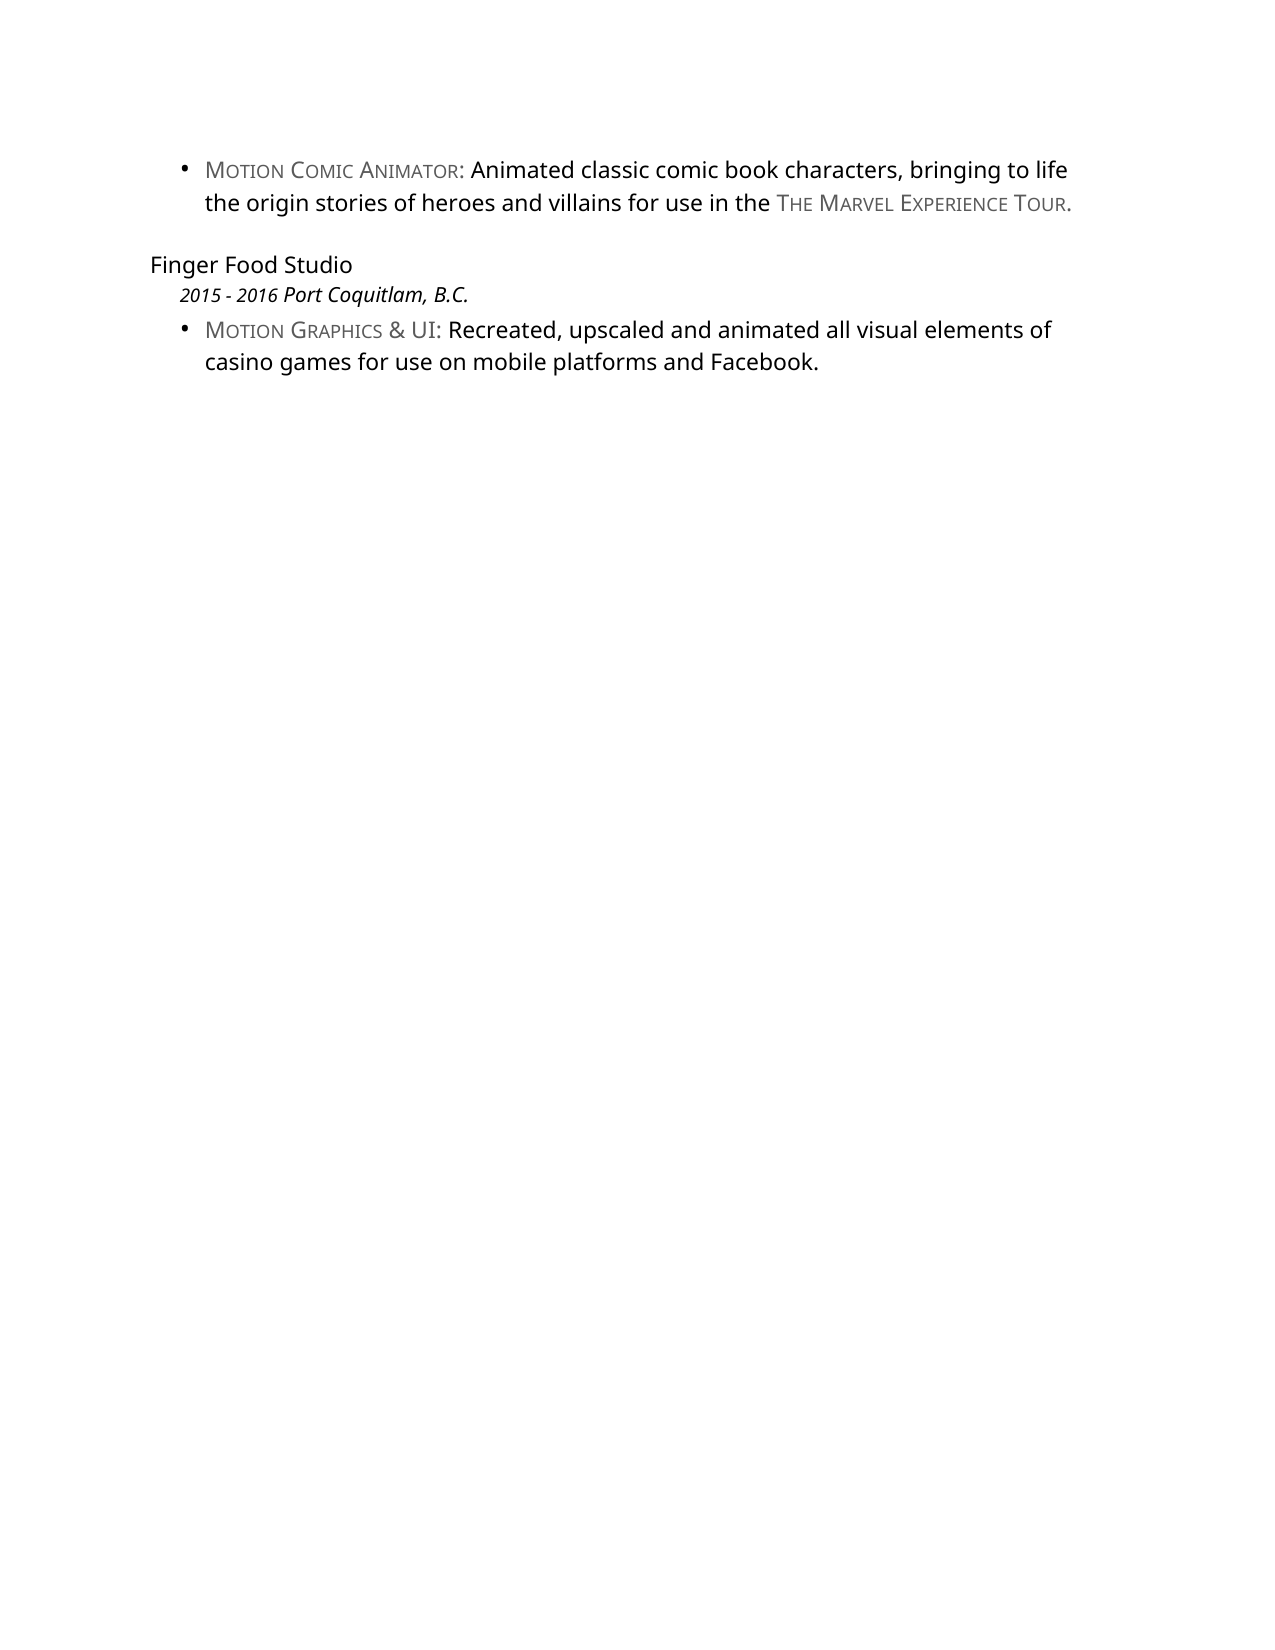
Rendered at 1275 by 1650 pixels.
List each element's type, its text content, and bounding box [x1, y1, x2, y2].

text Finger Food Studio [150, 249, 1125, 281]
list Motion Comic Animator: Animated classic comic book characters, bringing to life the origin stories of heroes and villains for use in the The Marvel Experience Tour. [179, 150, 1096, 218]
text 2015 - 2016 Port Coquitlam, B.C. [179, 281, 1096, 309]
list Motion Graphics & UI: Recreated, upscaled and animated all visual elements of casino games for use on mobile platforms and Facebook. [179, 309, 1096, 377]
